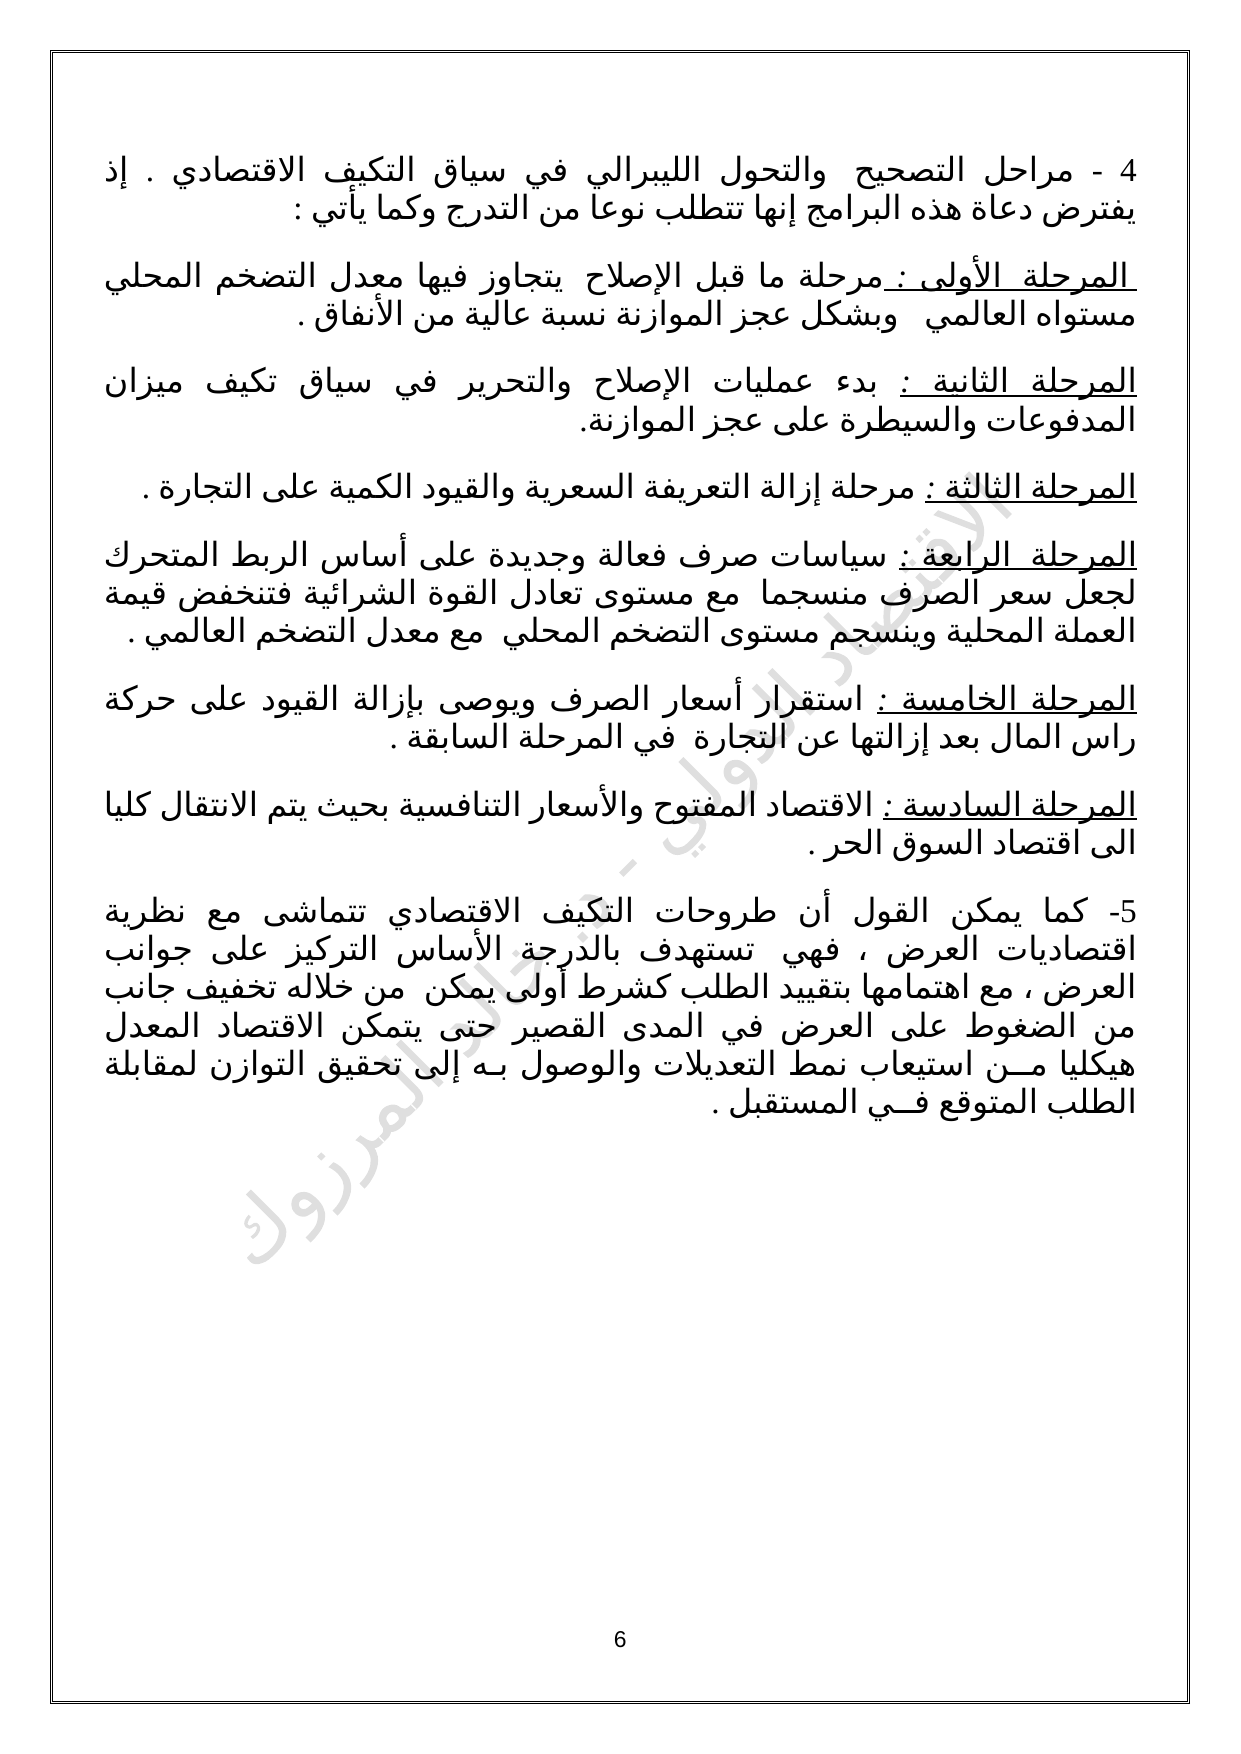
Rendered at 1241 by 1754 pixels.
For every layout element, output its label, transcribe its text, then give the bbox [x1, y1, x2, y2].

text المرحلة الرابعة : سياسات صرف فعالة وجديدة على أساس الربط المتحرك لجعل سعر الصرف منسجما مع مستوى تعادل القوة الشرائية فتنخفض قيمة العملة المحلية وينسجم مستوى التضخم المحلي مع معدل التضخم العالمي . [103, 535, 1137, 650]
text المرحلة السادسة : الاقتصاد المفتوح والأسعار التنافسية بحيث يتم الانتقال كليا الى اقتصاد السوق الحر . [103, 785, 1137, 862]
text 4 - مراحل التصحيح والتحول الليبرالي في سياق التكيف الاقتصادي . إذ يفترض دعاة هذه البرامج إنها تتطلب نوعا من التدرج وكما يأتي : [103, 150, 1137, 227]
text المرحلة الثالثة : مرحلة إزالة التعريفة السعرية والقيود الكمية على التجارة . [103, 467, 1137, 506]
text المرحلة الخامسة : استقرار أسعار الصرف ويوصى بإزالة القيود على حركة راس المال بعد إزالتها عن التجارة في المرحلة السابقة . [103, 679, 1137, 756]
text 5- كما يمكن القول أن طروحات التكيف الاقتصادي تتماشى مع نظرية اقتصاديات العرض ، فهي تستهدف بالدرجة الأساس التركيز على جوانب العرض ، مع اهتمامها بتقييد الطلب كشرط أولى يمكن من خلاله تخفيف جانب من الضغوط على العرض في المدى القصير حتى يتمكن الاقتصاد المعدل هيكليا مــن استيعاب نمط التعديلات والوصول بـه إلى تحقيق التوازن لمقابلة الطلب المتوقع فــي المستقبل . [103, 891, 1137, 1121]
text المرحلة الثانية : بدء عمليات الإصلاح والتحرير في سياق تكيف ميزان المدفوعات والسيطرة على عجز الموازنة. [103, 362, 1137, 438]
text المرحلة الأولى : مرحلة ما قبل الإصلاح يتجاوز فيها معدل التضخم المحلي مستواه العالمي وبشكل عجز الموازنة نسبة عالية من الأنفاق . [103, 256, 1137, 332]
